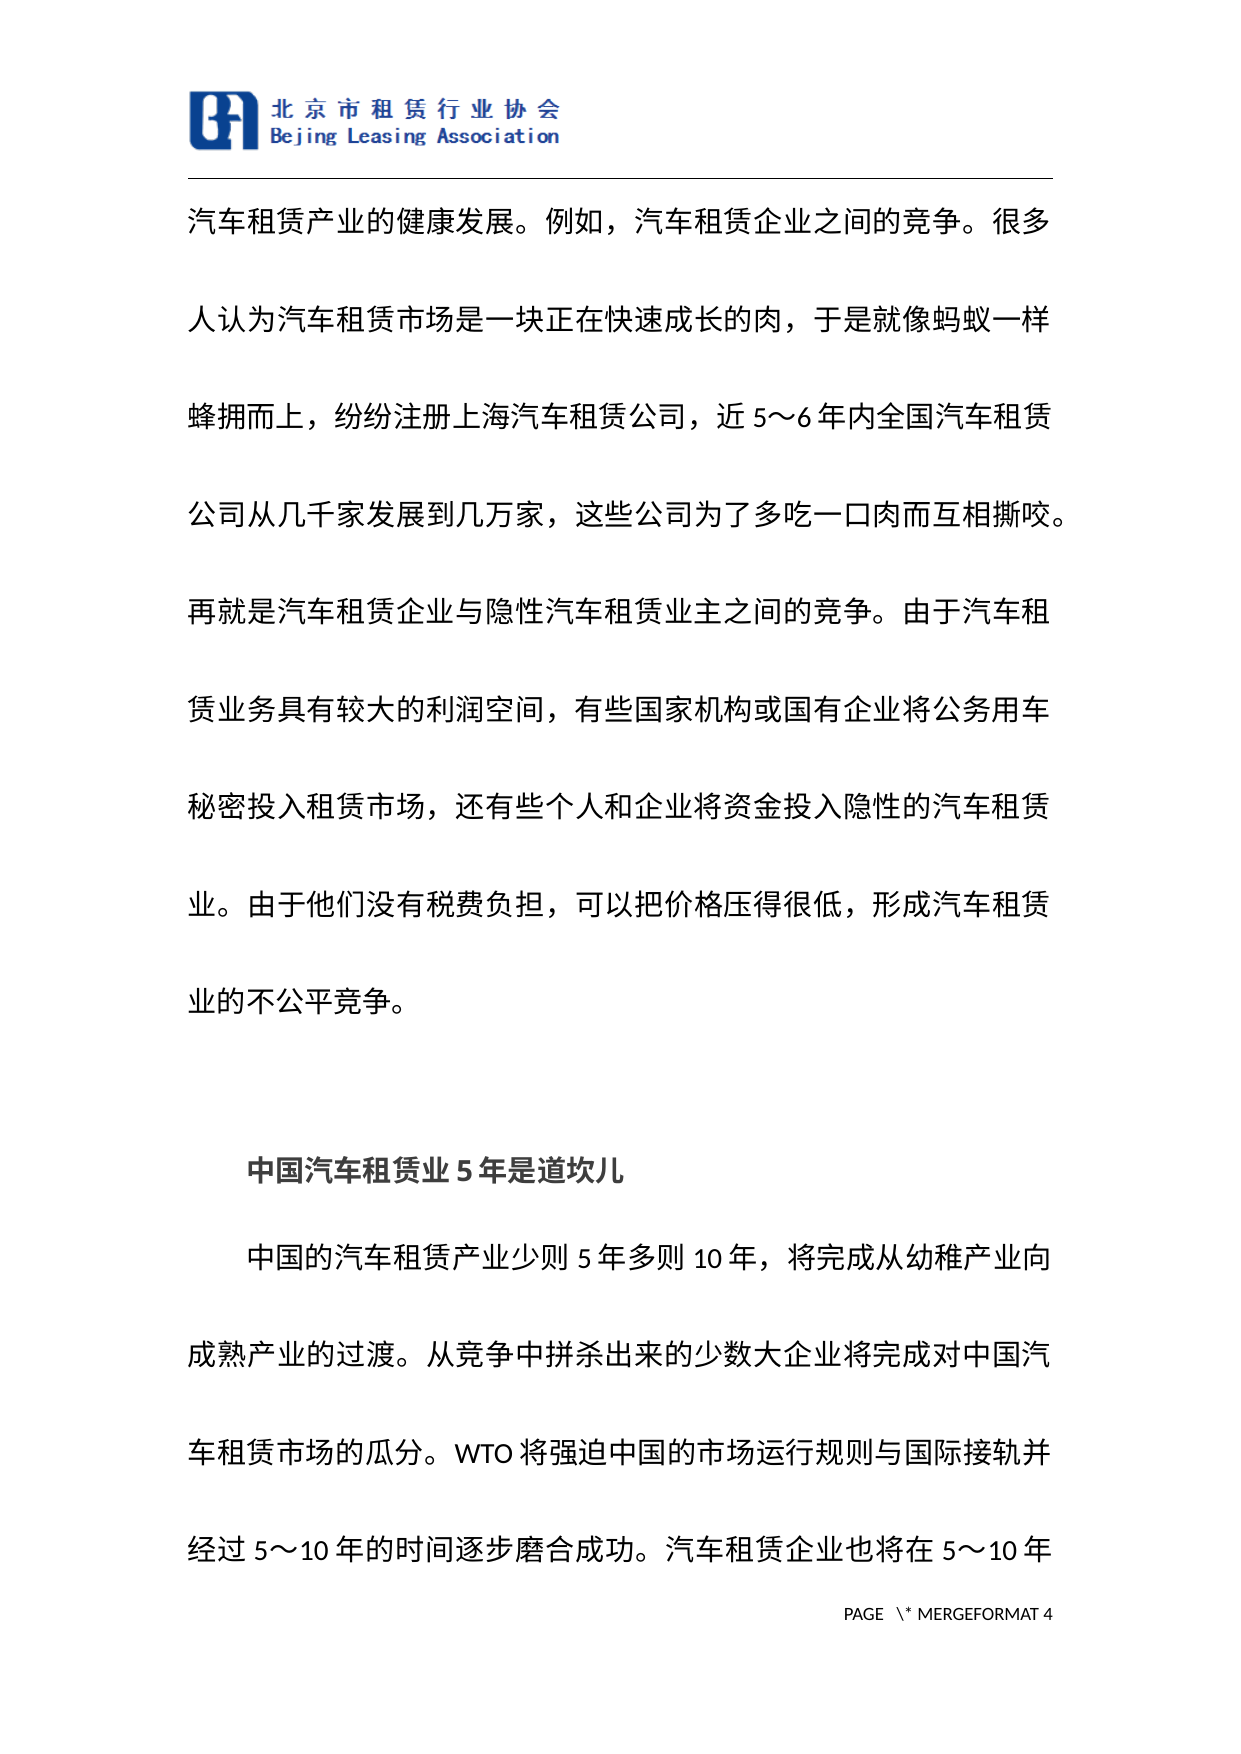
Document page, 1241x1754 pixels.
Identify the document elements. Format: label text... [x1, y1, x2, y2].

picture [187, 88, 627, 153]
text 中国汽车租赁业5年是道坎儿 [187, 1137, 1053, 1202]
